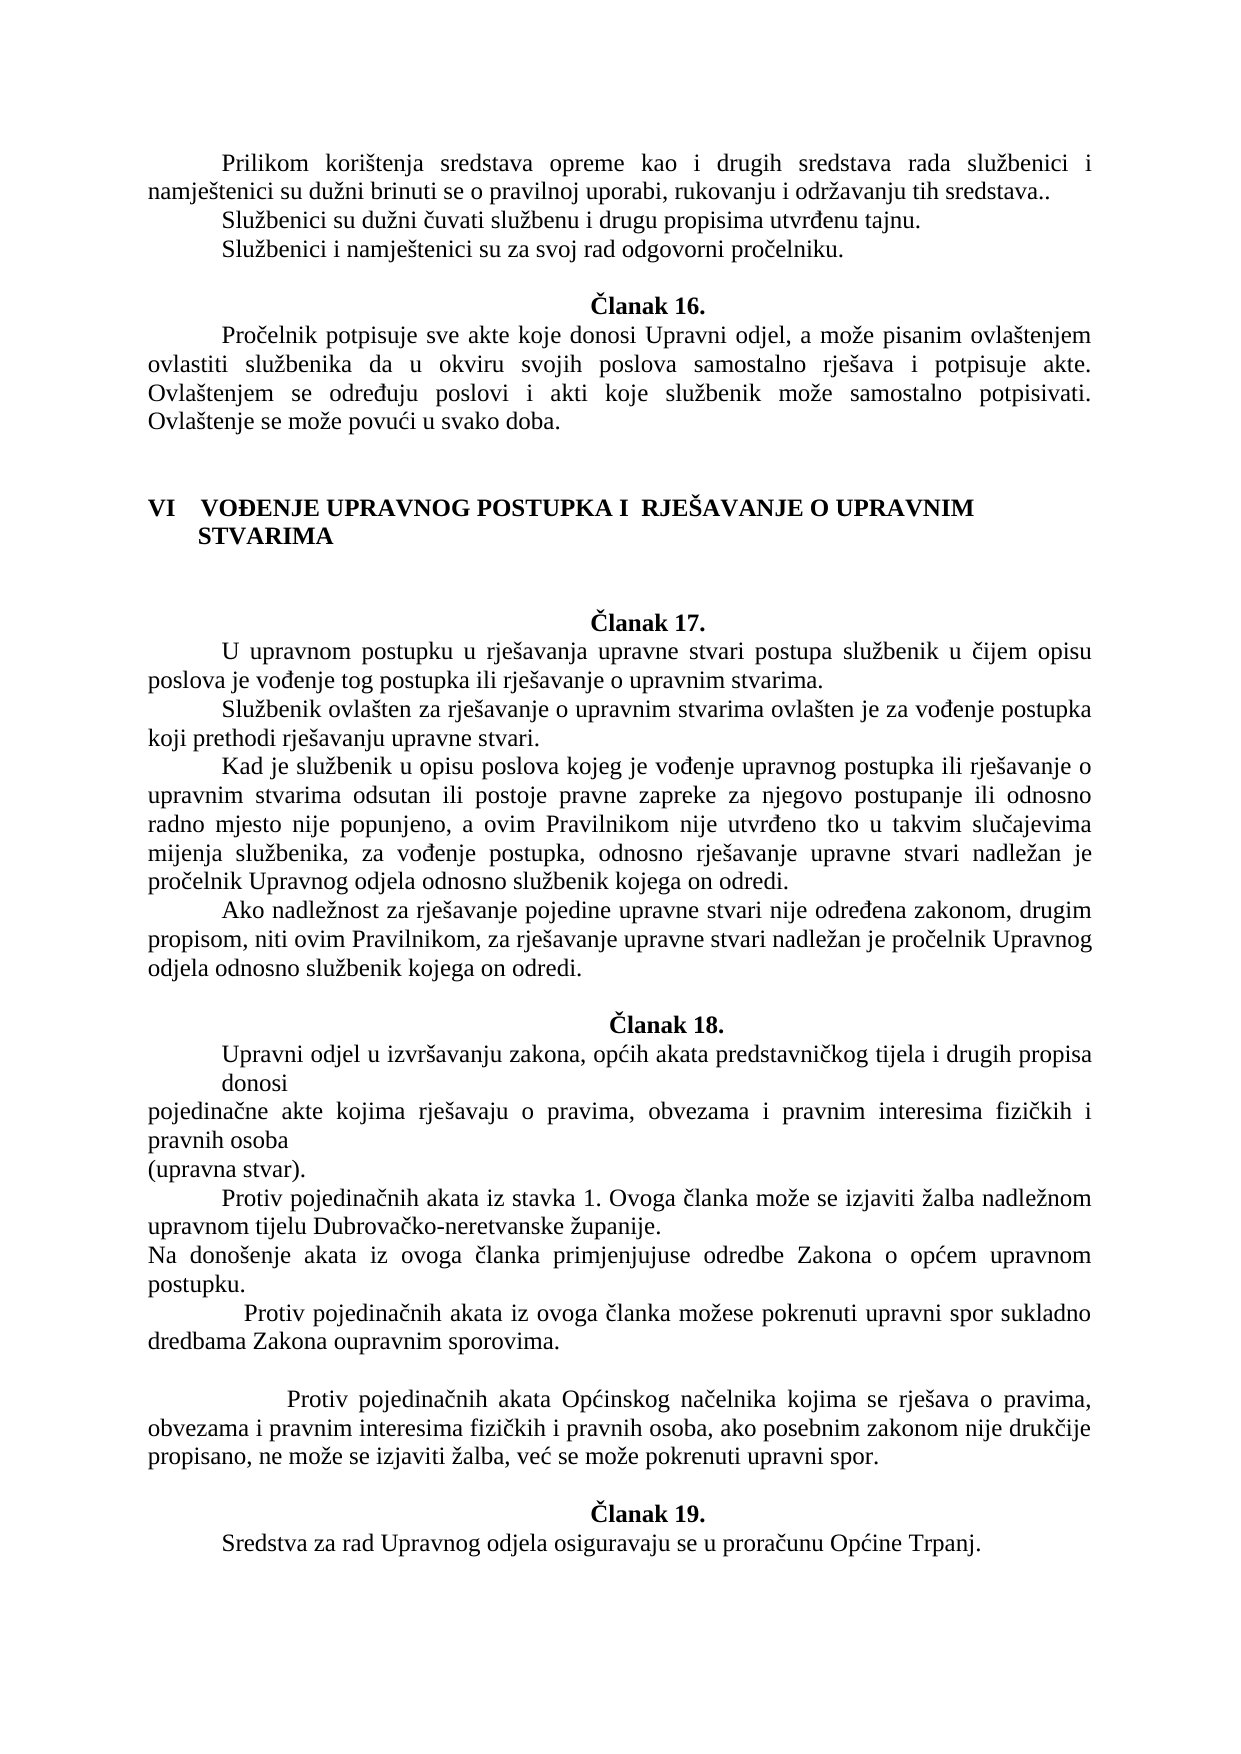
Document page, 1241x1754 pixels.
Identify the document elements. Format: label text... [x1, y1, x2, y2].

text (upravna stvar). [148, 1154, 1093, 1183]
text Prilikom korištenja sredstava opreme kao i drugih sredstava rada službenici i namještenici su dužni brinuti se o pravilnoj uporabi, rukovanju i održavanju tih sredstava.. [148, 148, 1093, 205]
text Članak 17. [590, 579, 1093, 636]
text Protiv pojedinačnih akata Općinskog načelnika kojima se rješava o pravima, obvezama i pravnim interesima fizičkih i pravnih osoba, ako posebnim zakonom nije drukčije propisano, ne može se izjaviti žalba, već se može pokrenuti upravni spor. [148, 1355, 1093, 1470]
text Službenik ovlašten za rješavanje o upravnim stvarima ovlašten je za vođenje postupka koji prethodi rješavanju upravne stvari. [148, 694, 1093, 751]
text Kad je službenik u opisu poslova kojeg je vođenje upravnog postupka ili rješavanje o upravnim stvarima odsutan ili postoje pravne zapreke za njegovo postupanje ili odnosno radno mjesto nije popunjeno, a ovim Pravilnikom nije utvrđeno tko u takvim slučajevima mijenja službenika, za vođenje postupka, odnosno rješavanje upravne stvari nadležan je pročelnik Upravnog odjela odnosno službenik kojega on odredi. [148, 751, 1093, 895]
text U upravnom postupku u rješavanja upravne stvari postupa službenik u čijem opisu poslova je vođenje tog postupka ili rješavanje o upravnim stvarima. [148, 636, 1093, 694]
text pojedinačne akte kojima rješavaju o pravima, obvezama i pravnim interesima fizičkih i pravnih osoba [148, 1096, 1093, 1154]
text Službenici i namještenici su za svoj rad odgovorni pročelniku. [148, 234, 1093, 263]
text Pročelnik potpisuje sve akte koje donosi Upravni odjel, a može pisanim ovlaštenjem ovlastiti službenika da u okviru svojih poslova samostalno rješava i potpisuje akte. Ovlaštenjem se određuju poslovi i akti koje službenik može samostalno potpisivati. Ovlaštenje se može povući u svako doba. [148, 320, 1093, 435]
text Ako nadležnost za rješavanje pojedine upravne stvari nije određena zakonom, drugim propisom, niti ovim Pravilnikom, za rješavanje upravne stvari nadležan je pročelnik Upravnog odjela odnosno službenik kojega on odredi. [148, 895, 1093, 981]
text VI VOĐENJE UPRAVNOG POSTUPKA I RJEŠAVANJE O UPRAVNIM [148, 493, 1093, 521]
text Službenici su dužni čuvati službenu i drugu propisima utvrđenu tajnu. [148, 205, 1093, 234]
text Protiv pojedinačnih akata iz stavka 1. Ovoga članka može se izjaviti žalba nadležnom upravnom tijelu Dubrovačko-neretvanske županije. [148, 1183, 1093, 1240]
text Na donošenje akata iz ovoga članka primjenjujuse odredbe Zakona o općem upravnom postupku. Protiv pojedinačnih akata iz ovoga članka možese pokrenuti upravni spor sukladno dredbama Zakona oupravnim sporovima. [148, 1240, 1093, 1355]
text Članak 16. [148, 291, 1093, 320]
text Sredstva za rad Upravnog odjela osiguravaju se u proračunu Općine Trpanj. [148, 1528, 1093, 1556]
text Članak 18. [221, 981, 1093, 1039]
text Članak 19. [148, 1499, 1093, 1528]
text Upravni odjel u izvršavanju zakona, općih akata predstavničkog tijela i drugih propisa donosi [221, 1039, 1093, 1096]
text STVARIMA [148, 521, 1093, 550]
